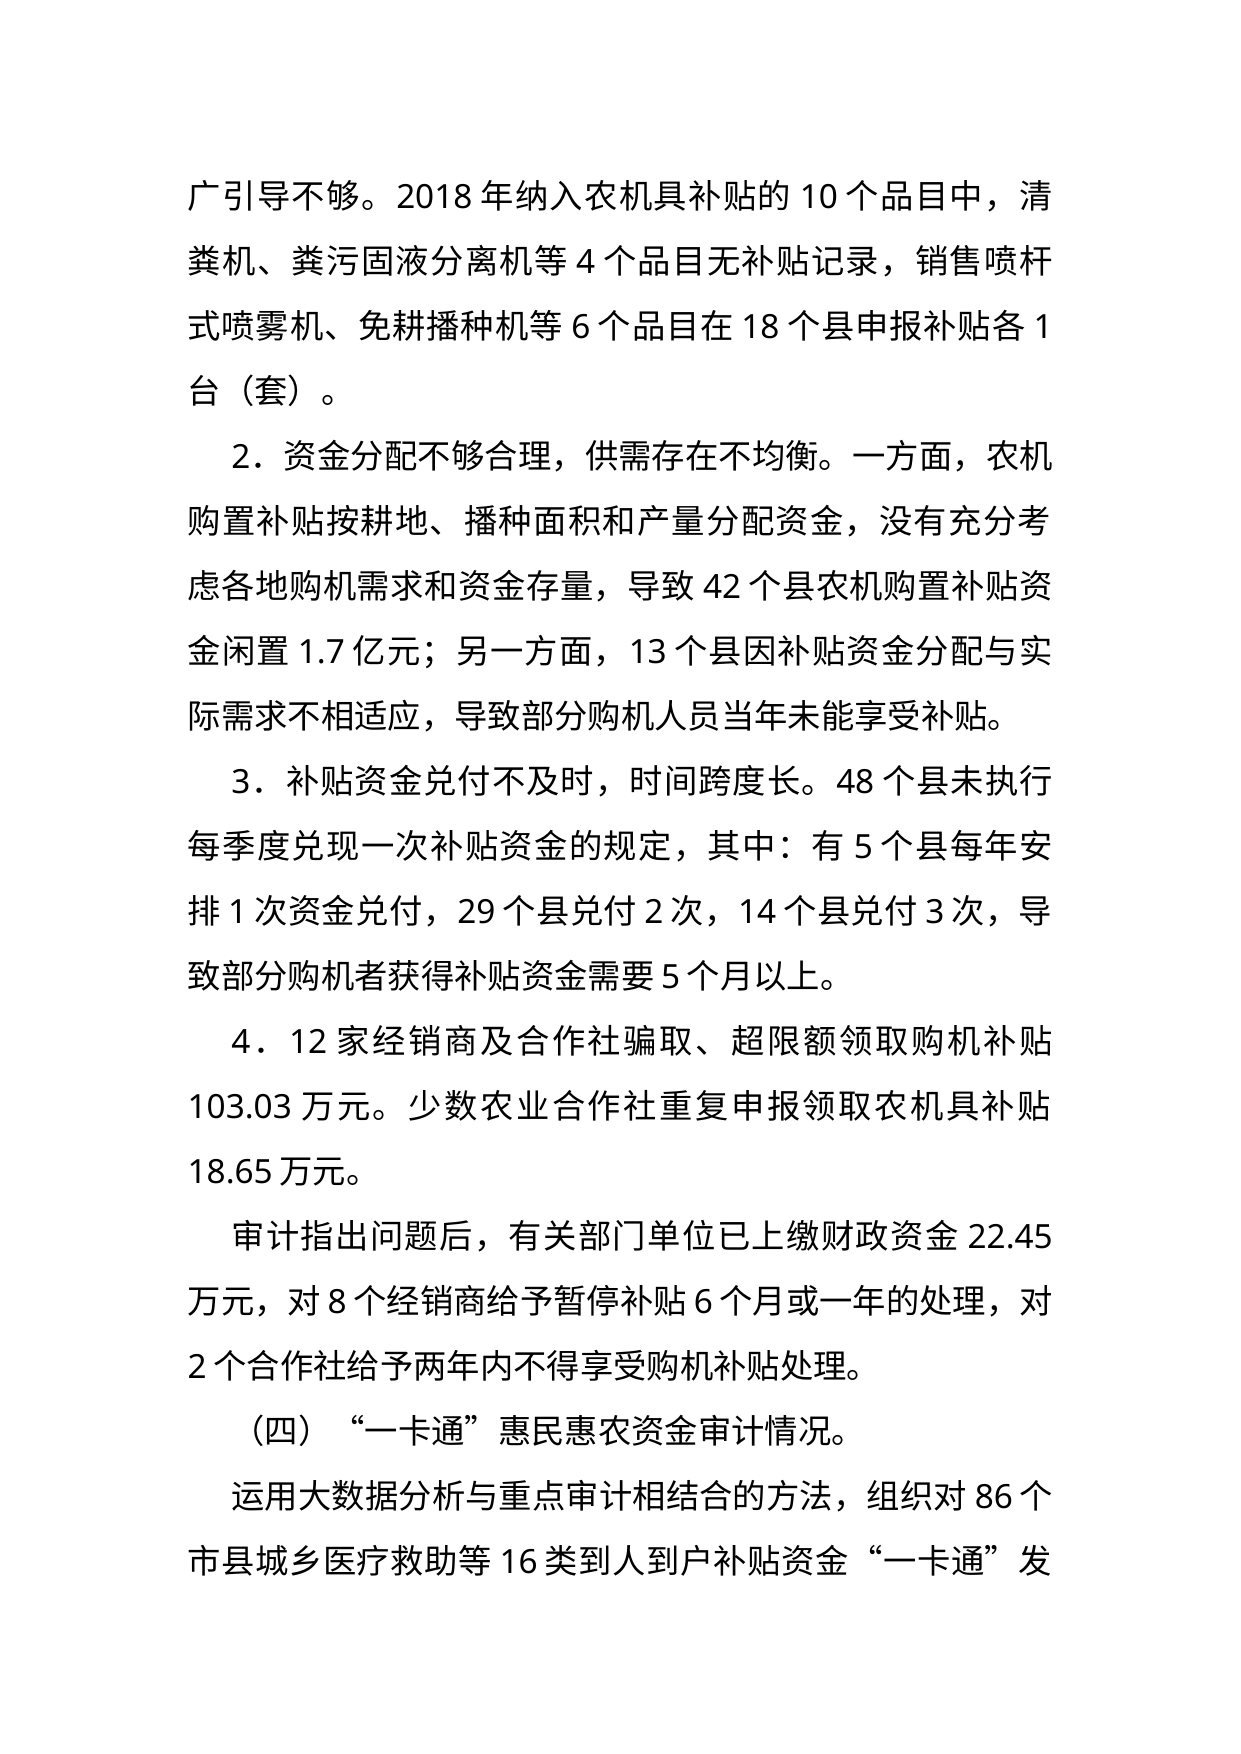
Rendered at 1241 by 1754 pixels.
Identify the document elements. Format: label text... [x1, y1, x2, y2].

text 2．资金分配不够合理，供需存在不均衡。一方面，农机购置补贴按耕地、播种面积和产量分配资金，没有充分考虑各地购机需求和资金存量，导致42个县农机购置补贴资金闲置1.7亿元；另一方面，13个县因补贴资金分配与实际需求不相适应，导致部分购机人员当年未能享受补贴。 [187, 422, 1053, 747]
text 3．补贴资金兑付不及时，时间跨度长。48个县未执行每季度兑现一次补贴资金的规定，其中：有5个县每年安排1次资金兑付，29个县兑付2次，14个县兑付3次，导致部分购机者获得补贴资金需要5个月以上。 [187, 747, 1053, 1007]
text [187, 162, 1053, 422]
text （四）“一卡通”惠民惠农资金审计情况。 [187, 1397, 1053, 1462]
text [187, 1462, 1053, 1592]
text 4．12家经销商及合作社骗取、超限额领取购机补贴103.03万元。少数农业合作社重复申报领取农机具补贴18.65万元。 [187, 1007, 1053, 1202]
text 审计指出问题后，有关部门单位已上缴财政资金22.45万元，对8个经销商给予暂停补贴6个月或一年的处理，对2个合作社给予两年内不得享受购机补贴处理。 [187, 1202, 1053, 1397]
